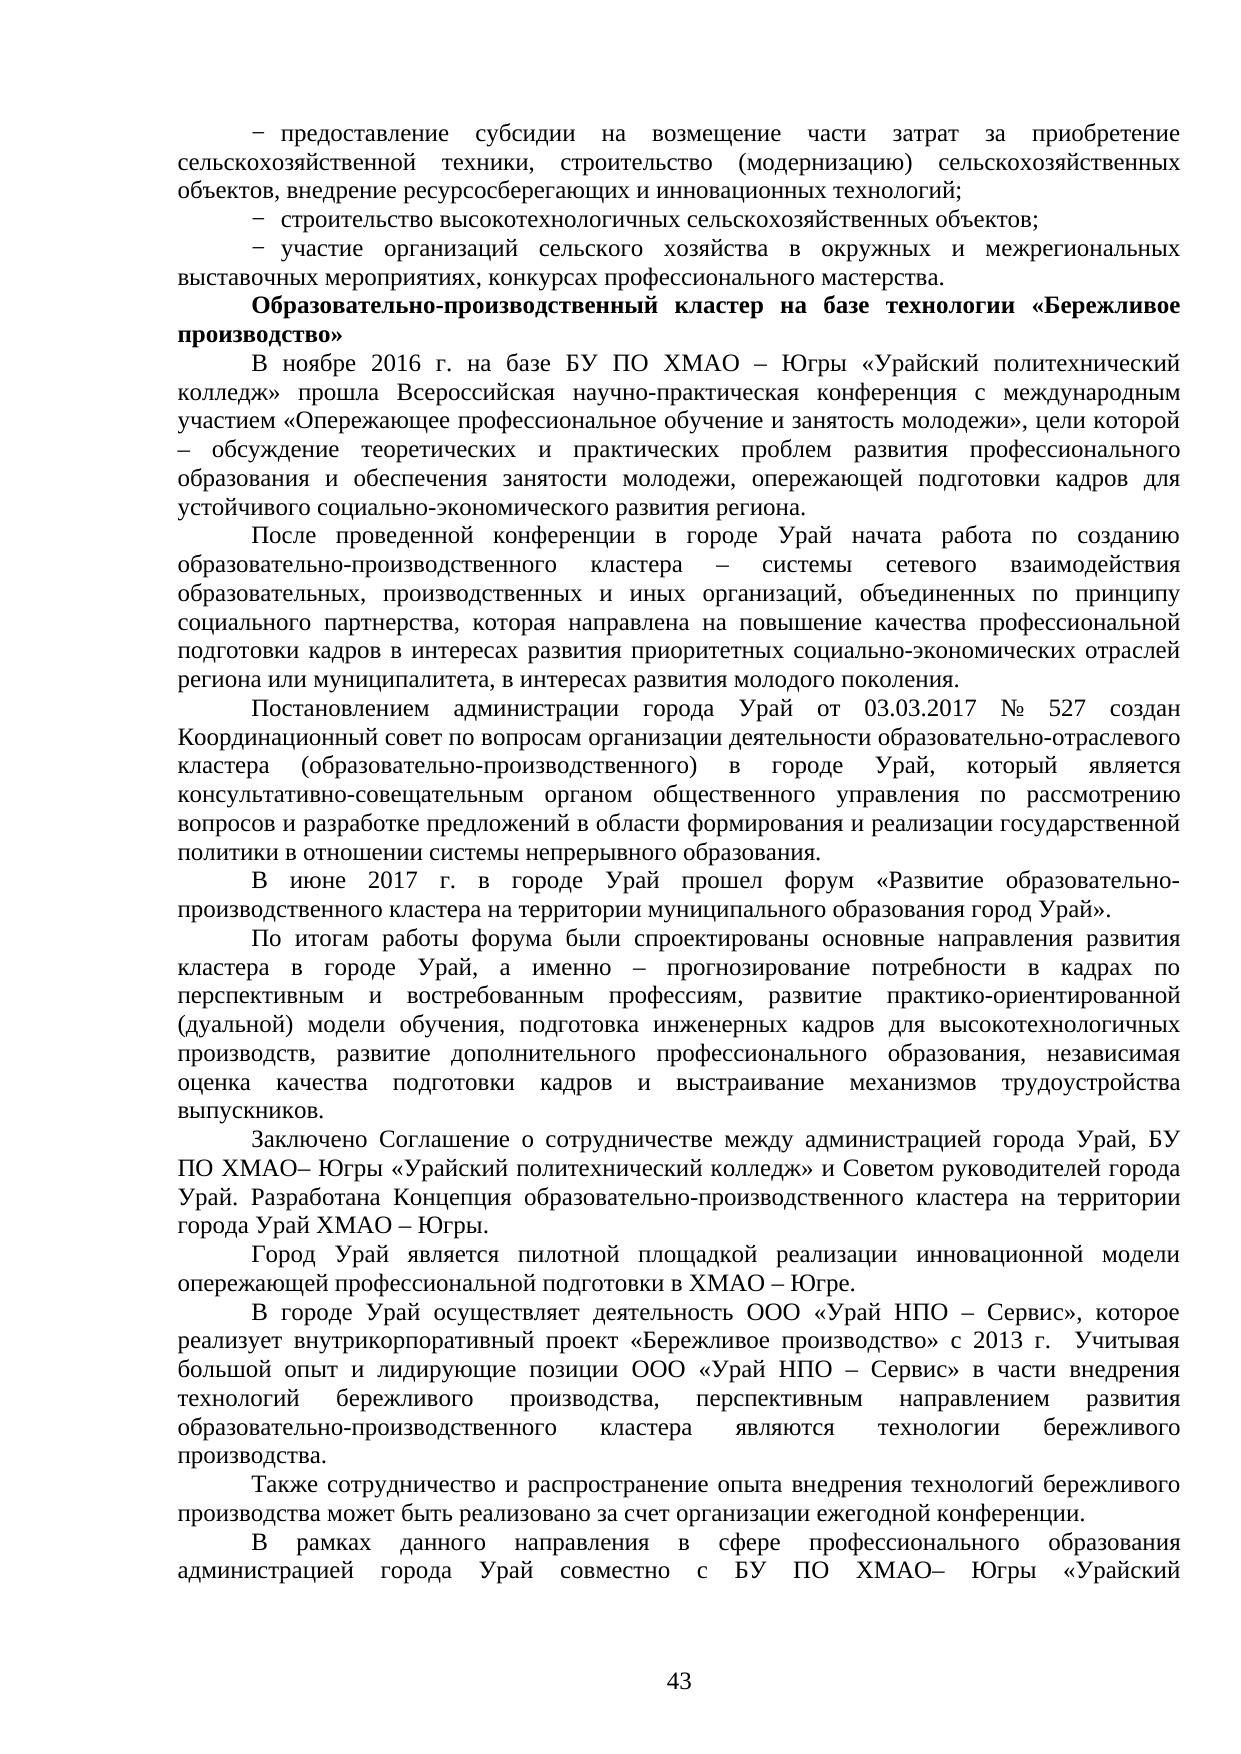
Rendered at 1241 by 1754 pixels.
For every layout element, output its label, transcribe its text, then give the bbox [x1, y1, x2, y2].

text Образовательно-производственный кластер на базе технологии «Бережливое производство» [177, 291, 1181, 348]
text После проведенной конференции в городе Урай начата работа по созданию образовательно-производственного кластера – системы сетевого взаимодействия образовательных, производственных и иных организаций, объединенных по принципу социального партнерства, которая направлена на повышение качества профессиональной подготовки кадров в интересах развития приоритетных социально-экономических отраслей региона или муниципалитета, в интересах развития молодого поколения. [177, 521, 1181, 693]
text Город Урай является пилотной площадкой реализации инновационной модели опережающей профессиональной подготовки в ХМАО – Югре. [177, 1239, 1181, 1297]
list участие организаций сельского хозяйства в окружных и межрегиональных выставочных мероприятиях, конкурсах профессионального мастерства. [177, 233, 1181, 291]
list строительство высокотехнологичных сельскохозяйственных объектов; [177, 204, 1181, 233]
text В городе Урай осуществляет деятельность ООО «Урай НПО – Сервис», которое реализует внутрикорпоративный проект «Бережливое производство» с 2013 г. Учитывая большой опыт и лидирующие позиции ООО «Урай НПО – Сервис» в части внедрения технологий бережливого производства, перспективным направлением развития образовательно-производственного кластера являются технологии бережливого производства. [177, 1297, 1181, 1469]
text По итогам работы форума были спроектированы основные направления развития кластера в городе Урай, а именно – прогнозирование потребности в кадрах по перспективным и востребованным профессиям, развитие практико-ориентированной (дуальной) модели обучения, подготовка инженерных кадров для высокотехнологичных производств, развитие дополнительного профессионального образования, независимая оценка качества подготовки кадров и выстраивание механизмов трудоустройства выпускников. [177, 923, 1181, 1124]
text В июне 2017 г. в городе Урай прошел форум «Развитие образовательно-производственного кластера на территории муниципального образования город Урай». [177, 866, 1181, 923]
text Постановлением администрации города Урай от 03.03.2017 № 527 создан Координационный совет по вопросам организации деятельности образовательно-отраслевого кластера (образовательно-производственного) в городе Урай, который является консультативно-совещательным органом общественного управления по рассмотрению вопросов и разработке предложений в области формирования и реализации государственной политики в отношении системы непрерывного образования. [177, 693, 1181, 866]
list предоставление субсидии на возмещение части затрат за приобретение сельскохозяйственной техники, строительство (модернизацию) сельскохозяйственных объектов, внедрение ресурсосберегающих и инновационных технологий; [177, 118, 1181, 204]
text В ноябре 2016 г. на базе БУ ПО ХМАО – Югры «Урайский политехнический колледж» прошла Всероссийская научно-практическая конференция с международным участием «Опережающее профессиональное обучение и занятость молодежи», цели которой – обсуждение теоретических и практических проблем развития профессионального образования и обеспечения занятости молодежи, опережающей подготовки кадров для устойчивого социально-экономического развития региона. [177, 348, 1181, 521]
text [177, 1527, 1181, 1584]
text Также сотрудничество и распространение опыта внедрения технологий бережливого производства может быть реализовано за счет организации ежегодной конференции. [177, 1469, 1181, 1527]
text Заключено Соглашение о сотрудничестве между администрацией города Урай, БУ ПО ХМАО– Югры «Урайский политехнический колледж» и Советом руководителей города Урай. Разработана Концепция образовательно-производственного кластера на территории города Урай ХМАО – Югры. [177, 1124, 1181, 1239]
